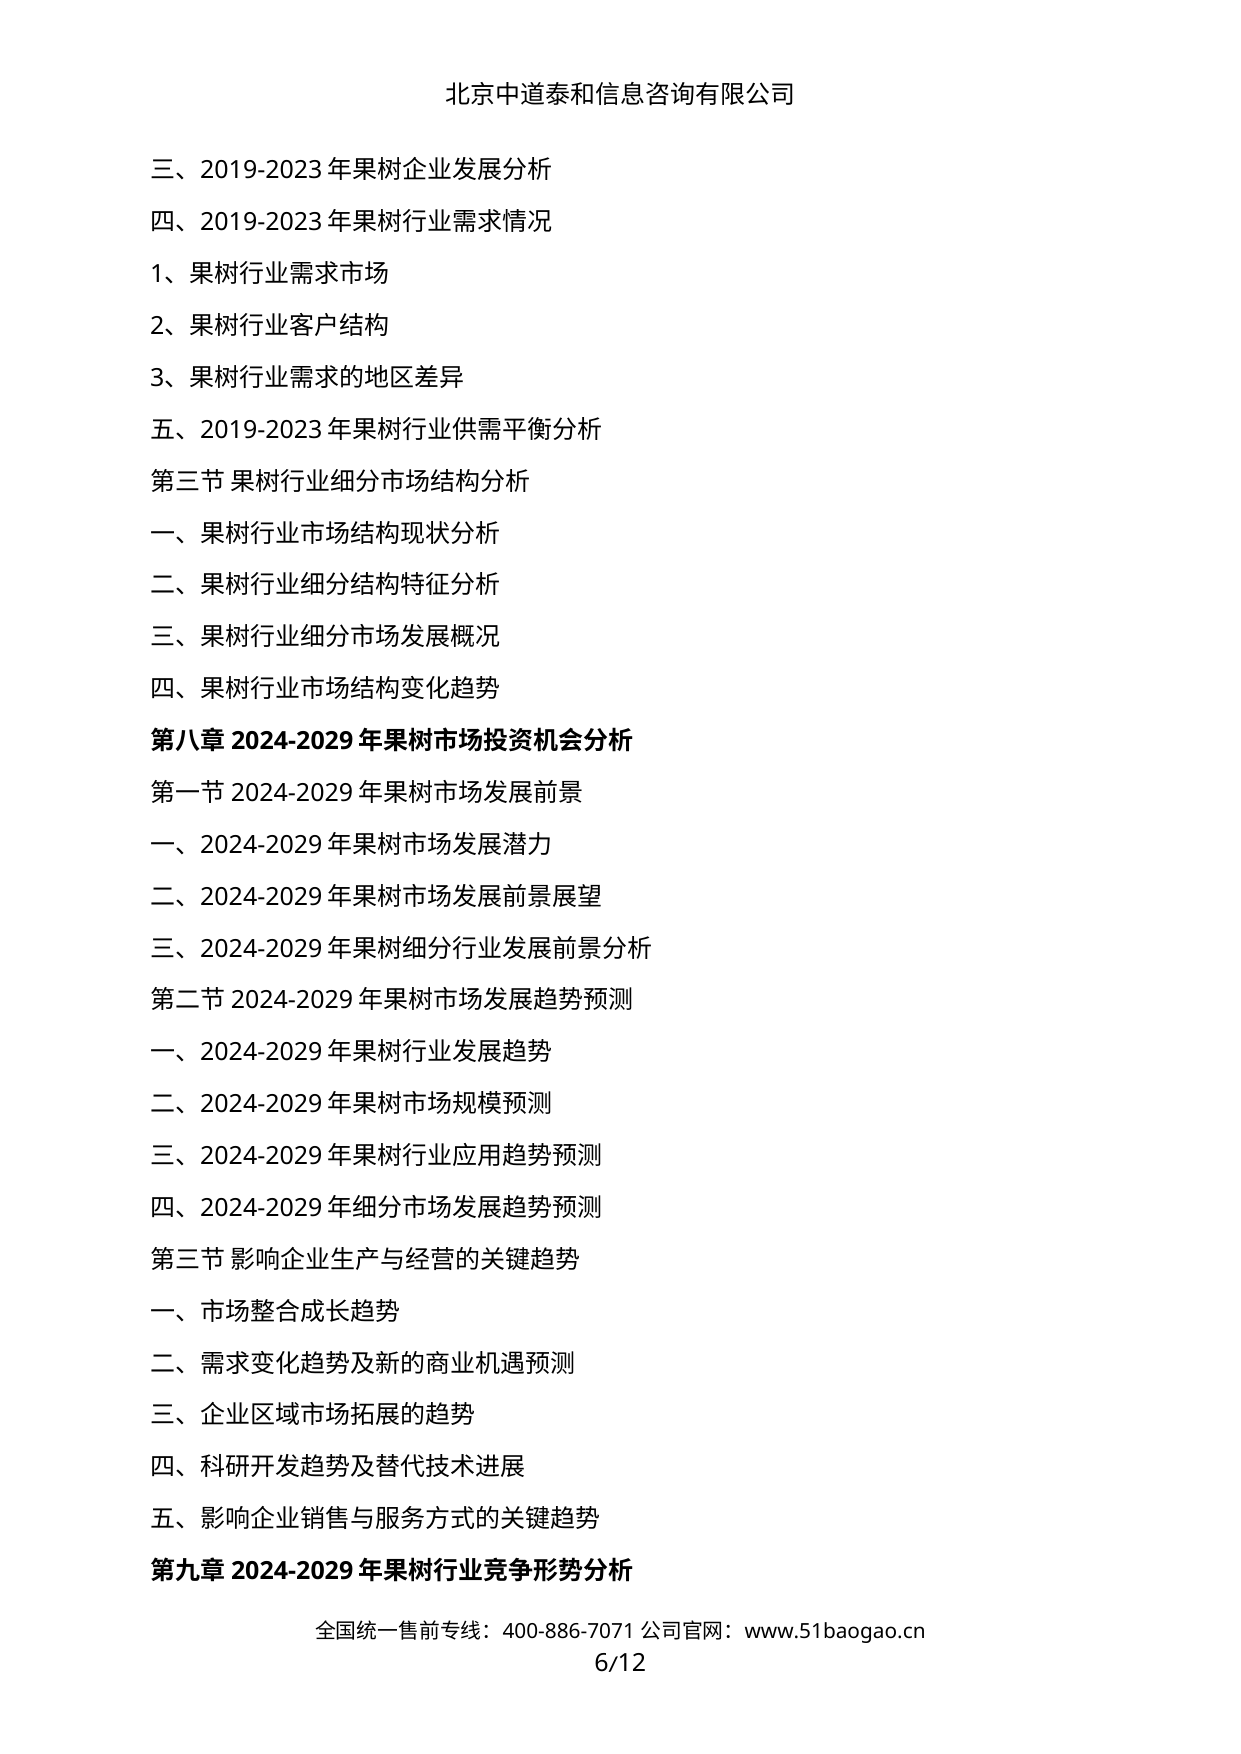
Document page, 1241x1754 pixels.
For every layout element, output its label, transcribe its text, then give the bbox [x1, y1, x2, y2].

text 三、果树行业细分市场发展概况 [150, 617, 1090, 653]
text 3、果树行业需求的地区差异 [150, 357, 1090, 394]
text 五、影响企业销售与服务方式的关键趋势 [150, 1499, 1090, 1535]
text 二、2024-2029年果树市场规模预测 [150, 1084, 1090, 1120]
text 四、2019-2023年果树行业需求情况 [150, 202, 1090, 238]
text 1、果树行业需求市场 [150, 254, 1090, 290]
text 三、2024-2029年果树行业应用趋势预测 [150, 1136, 1090, 1172]
text 四、科研开发趋势及替代技术进展 [150, 1447, 1090, 1483]
text 第一节 2024-2029年果树市场发展前景 [150, 772, 1090, 809]
text 一、市场整合成长趋势 [150, 1291, 1090, 1327]
text 五、2019-2023年果树行业供需平衡分析 [150, 409, 1090, 446]
text 第三节 果树行业细分市场结构分析 [150, 461, 1090, 497]
text 二、2024-2029年果树市场发展前景展望 [150, 876, 1090, 912]
text 第三节 影响企业生产与经营的关键趋势 [150, 1239, 1090, 1276]
text 第二节 2024-2029年果树市场发展趋势预测 [150, 980, 1090, 1016]
text 三、2019-2023年果树企业发展分析 [150, 150, 1090, 186]
text 一、2024-2029年果树市场发展潜力 [150, 824, 1090, 861]
text 第八章 2024-2029年果树市场投资机会分析 [150, 721, 1090, 757]
text 四、2024-2029年细分市场发展趋势预测 [150, 1187, 1090, 1224]
text 四、果树行业市场结构变化趋势 [150, 669, 1090, 705]
text 一、果树行业市场结构现状分析 [150, 513, 1090, 549]
text 二、果树行业细分结构特征分析 [150, 565, 1090, 601]
text 2、果树行业客户结构 [150, 306, 1090, 342]
text 三、2024-2029年果树细分行业发展前景分析 [150, 928, 1090, 964]
text 一、2024-2029年果树行业发展趋势 [150, 1032, 1090, 1068]
text 第九章 2024-2029年果树行业竞争形势分析 [150, 1551, 1090, 1587]
text 二、需求变化趋势及新的商业机遇预测 [150, 1343, 1090, 1379]
text 三、企业区域市场拓展的趋势 [150, 1395, 1090, 1431]
